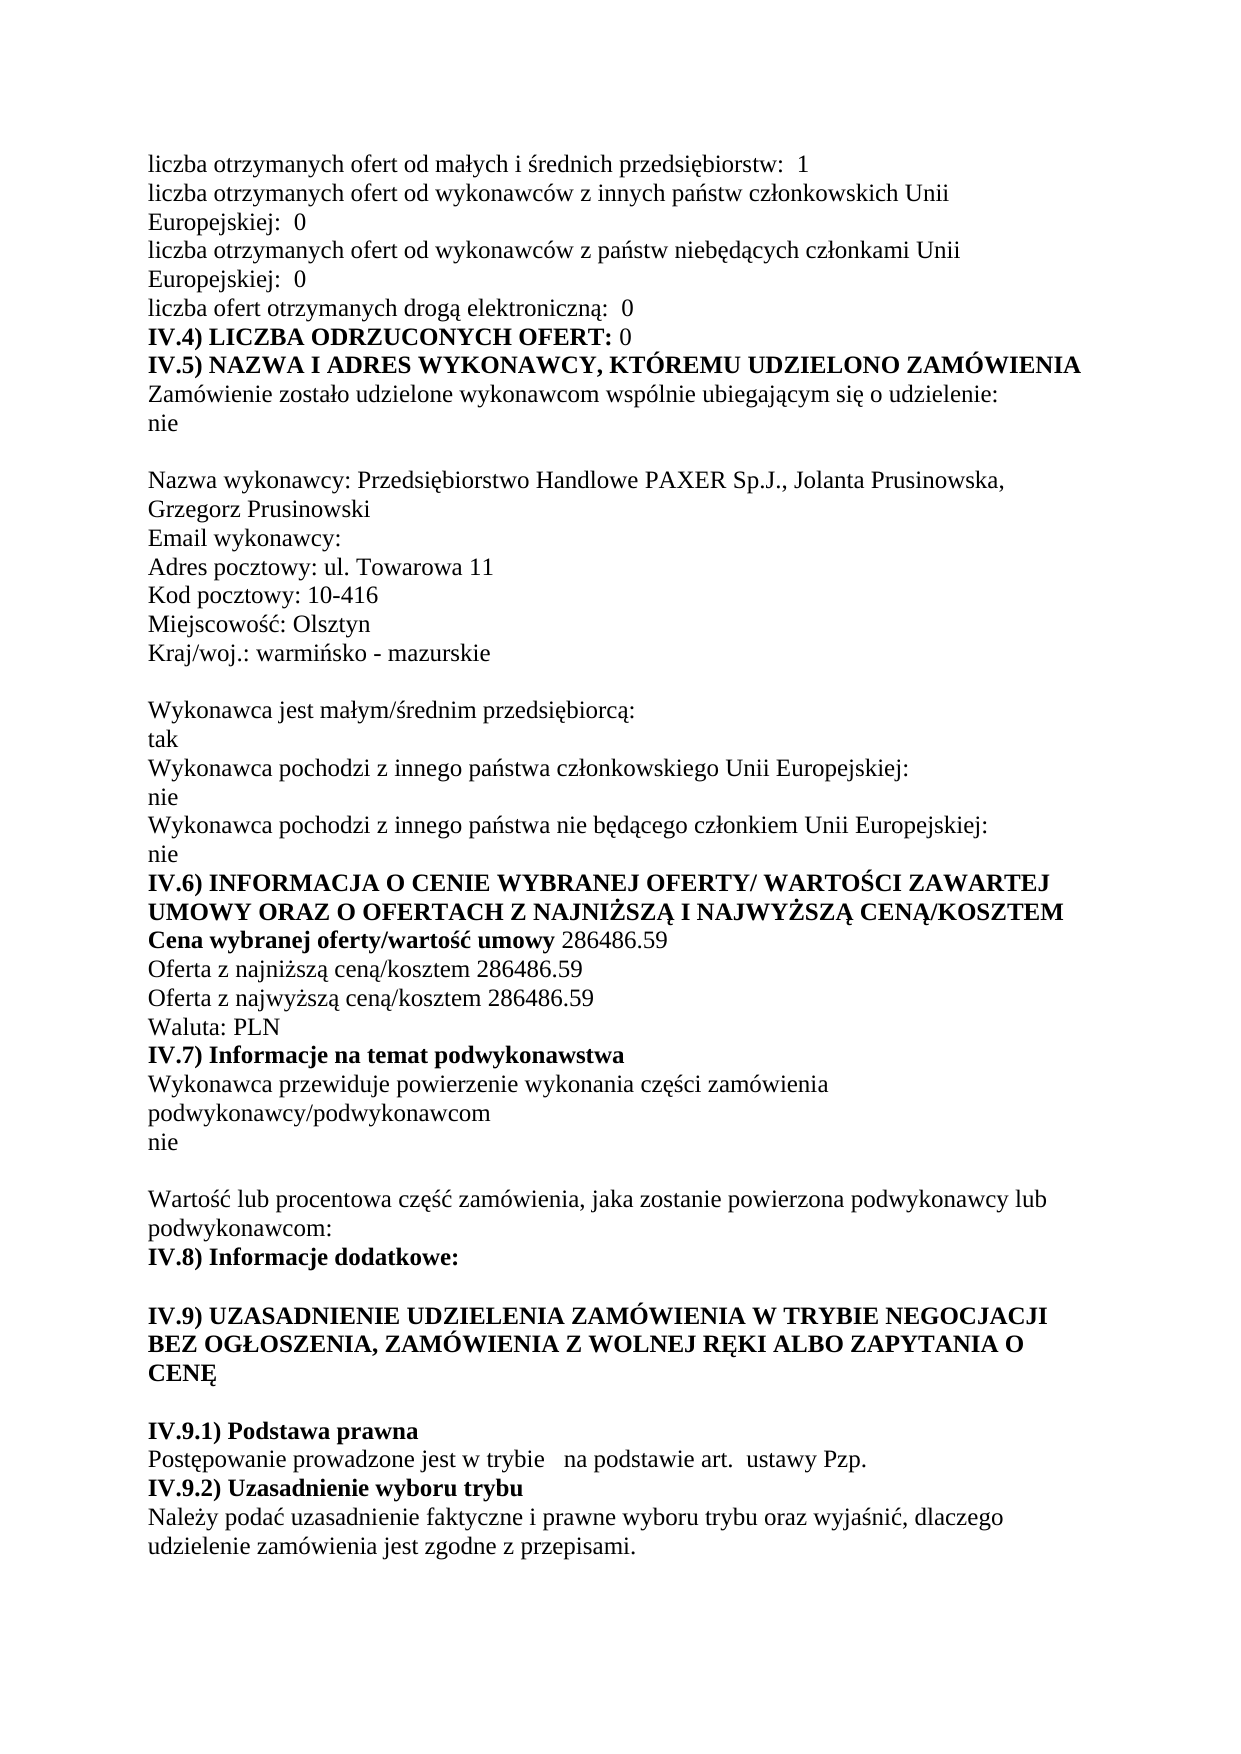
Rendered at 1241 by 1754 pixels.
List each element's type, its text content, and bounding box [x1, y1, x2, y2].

text IV.9) UZASADNIENIE UDZIELENIA ZAMÓWIENIA W TRYBIE NEGOCJACJI BEZ OGŁOSZENIA, ZAMÓWIENIA Z WOLNEJ RĘKI ALBO ZAPYTANIA O CENĘ [148, 1301, 1093, 1387]
text Należy podać uzasadnienie faktyczne i prawne wyboru trybu oraz wyjaśnić, dlaczego udzielenie zamówienia jest zgodne z przepisami. [148, 1502, 1093, 1559]
text IV.9.1) Podstawa prawna [148, 1416, 1093, 1444]
text Postępowanie prowadzone jest w trybie na podstawie art. ustawy Pzp. [148, 1444, 1093, 1473]
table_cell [146, 148, 1091, 1272]
text IV.9.2) Uzasadnienie wyboru trybu [148, 1473, 1093, 1502]
